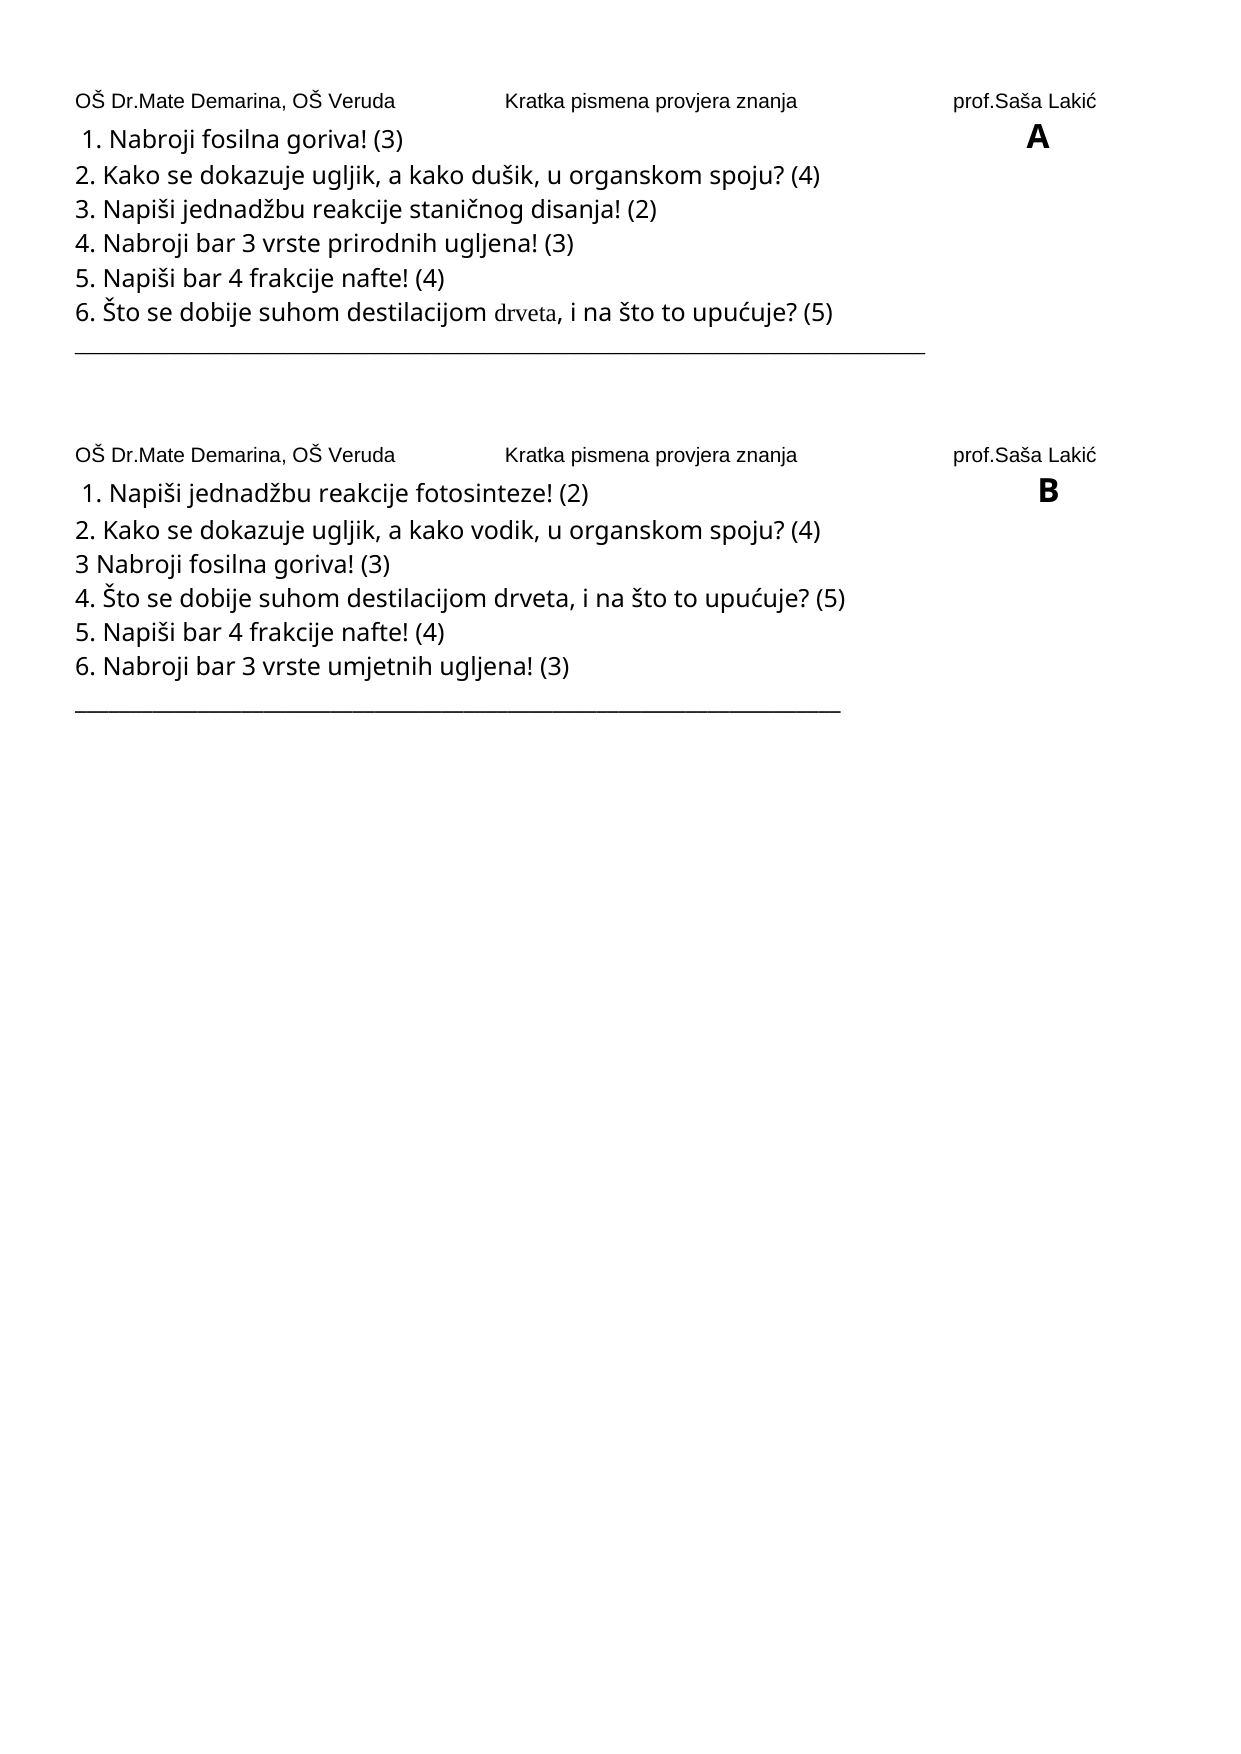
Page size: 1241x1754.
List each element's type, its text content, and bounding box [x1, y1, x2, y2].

text 2. Kako se dokazuje ugljik, a kako vodik, u organskom spoju? (4) [75, 513, 1161, 547]
text 6. Što se dobije suhom destilacijom drveta, i na što to upućuje? (5) [75, 294, 1161, 328]
text 5. Napiši bar 4 frakcije nafte! (4) [75, 615, 1161, 649]
text 1. Nabroji fosilna goriva! (3) A [75, 113, 1161, 158]
text 2. Kako se dokazuje ugljik, a kako dušik, u organskom spoju? (4) [75, 158, 1161, 192]
text _____________________________________________________________________ [75, 683, 1161, 717]
text 4. Što se dobije suhom destilacijom drveta, i na što to upućuje? (5) [75, 581, 1161, 615]
text 4. Nabroji bar 3 vrste prirodnih ugljena! (3) [75, 226, 1161, 260]
text 3. Napiši jednadžbu reakcije staničnog disanja! (2) [75, 192, 1161, 226]
text 5. Napiši bar 4 frakcije nafte! (4) [75, 260, 1161, 294]
text ____________________________________________________________________ [75, 328, 1161, 357]
text 1. Napiši jednadžbu reakcije fotosinteze! (2) B [75, 467, 1161, 513]
text 6. Nabroji bar 3 vrste umjetnih ugljena! (3) [75, 649, 1161, 683]
text 3 Nabroji fosilna goriva! (3) [75, 547, 1161, 581]
text OŠ Dr.Mate Demarina, OŠ Veruda Kratka pismena provjera znanja prof.Saša Lakić [75, 89, 1161, 113]
text OŠ Dr.Mate Demarina, OŠ Veruda Kratka pismena provjera znanja prof.Saša Lakić [75, 443, 1161, 467]
